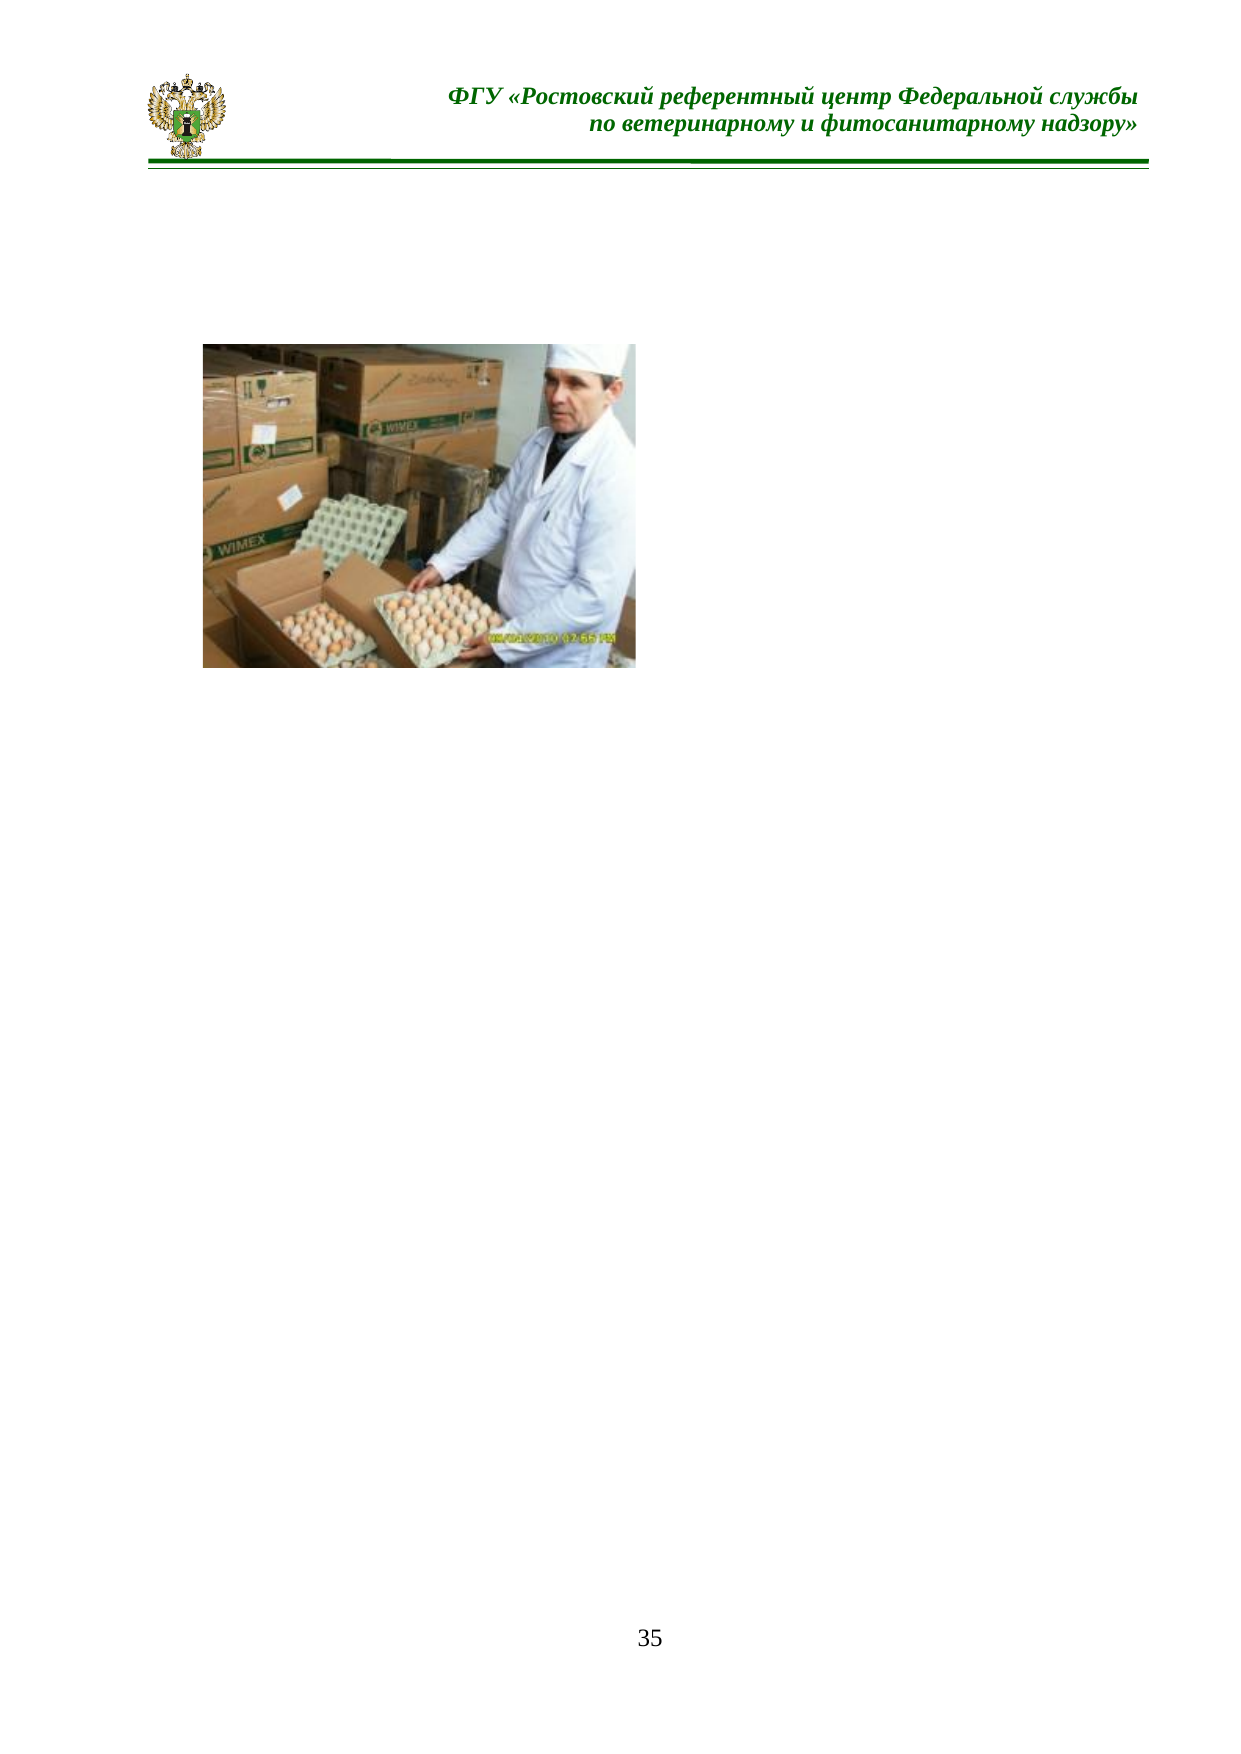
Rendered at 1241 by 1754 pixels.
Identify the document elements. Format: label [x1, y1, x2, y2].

picture [202, 344, 636, 665]
